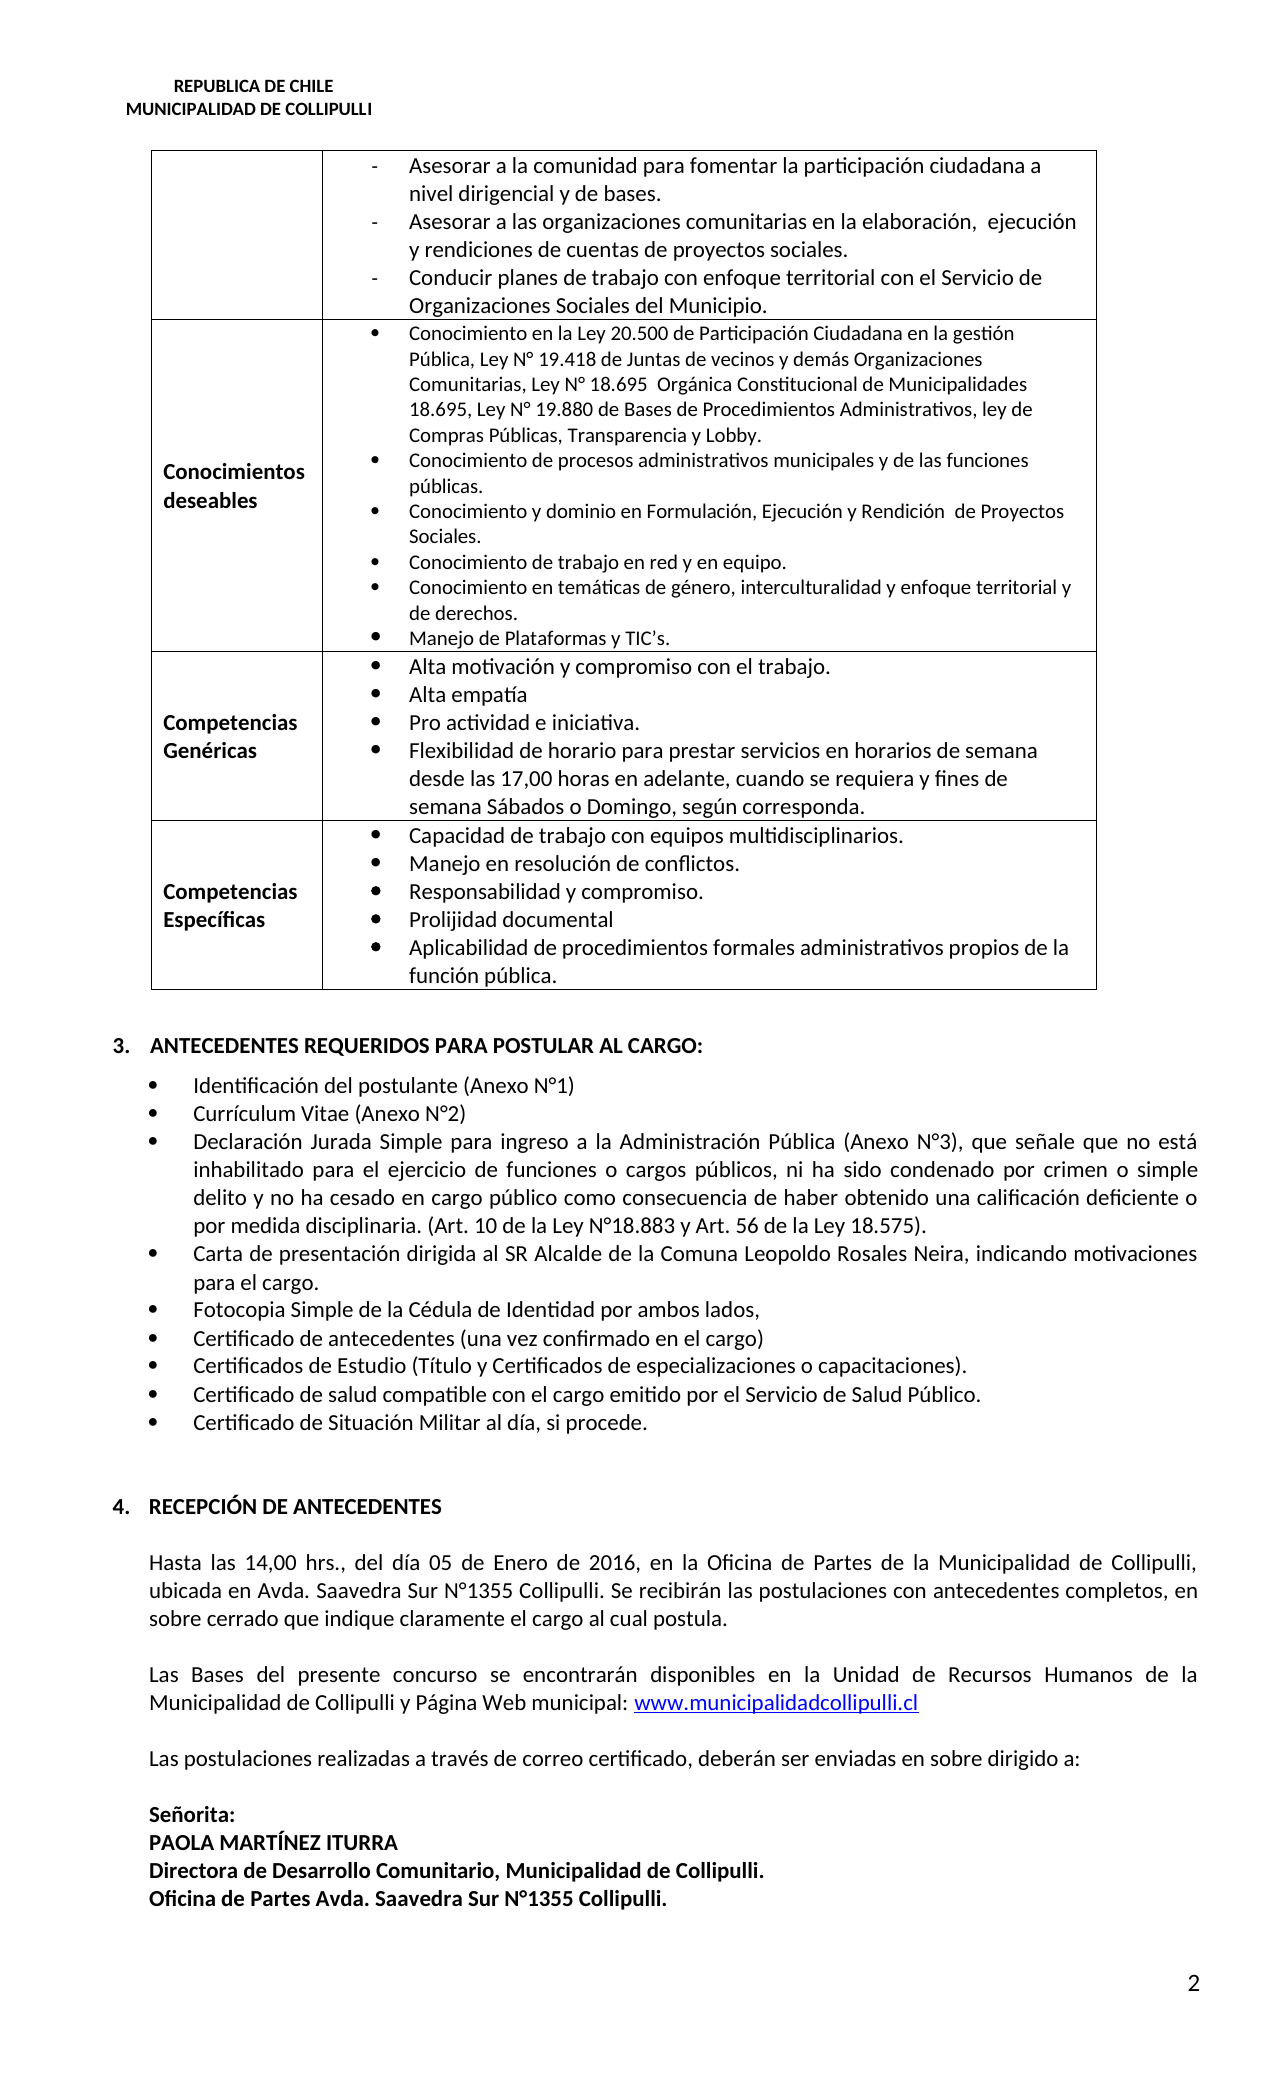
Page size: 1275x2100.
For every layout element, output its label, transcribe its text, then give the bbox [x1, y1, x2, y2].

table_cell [323, 151, 1096, 319]
list Currículum Vitae (Anexo N°2) [149, 1099, 1200, 1127]
list Fotocopia Simple de la Cédula de Identidad por ambos lados, [149, 1296, 1200, 1324]
list RECEPCIÓN DE ANTECEDENTES [75, 1492, 1200, 1520]
list Identificación del postulante (Anexo N°1) [149, 1071, 1200, 1099]
list Carta de presentación dirigida al SR Alcalde de la Comuna Leopoldo Rosales Neira, indicando motivaciones para el cargo. [149, 1239, 1200, 1296]
list Declaración Jurada Simple para ingreso a la Administración Pública (Anexo N°3), que señale que no está inhabilitado para el ejercicio de funciones o cargos públicos, ni ha sido condenado por crimen o simple delito y no ha cesado en cargo público como consecuencia de haber obtenido una calificación deficiente o por medida disciplinaria. (Art. 10 de la Ley N°18.883 y Art. 56 de la Ley 18.575). [149, 1127, 1200, 1239]
text Las postulaciones realizadas a través de correo certificado, deberán ser enviadas en sobre dirigido a: [149, 1744, 1200, 1772]
text Señorita: [149, 1800, 1200, 1828]
text PAOLA MARTÍNEZ ITURRA [149, 1828, 1200, 1856]
text Oficina de Partes Avda. Saavedra Sur N°1355 Collipulli. [149, 1884, 1200, 1912]
list Certificado de Situación Militar al día, si procede. [149, 1408, 1200, 1436]
table_cell Conocimiento en la Ley 20.500 de Participación Ciudadana en la gestión Pública, Ley N° 19.418 de Juntas de vecinos y demás Organizaciones Comunitarias, Ley N° 18.695 Orgánica Constitucional de Municipalidades 18.695, Ley N° 19.880 de Bases de Procedimientos Administrativos, ley de Compras Públicas, Transparencia y Lobby. Conocimiento de procesos administrativos municipales y de las funciones públicas. Conocimiento y dominio en Formulación, Ejecución y Rendición de Proyectos Sociales. Conocimiento de trabajo en red y en equipo. Conocimiento en temáticas de género, interculturalidad y enfoque territorial y de derechos. Manejo de Plataformas y TIC’s. [323, 320, 1096, 651]
list Certificados de Estudio (Título y Certificados de especializaciones o capacitaciones). [149, 1352, 1200, 1380]
table_cell Conocimientos deseables [152, 320, 322, 651]
table_cell Capacidad de trabajo con equipos multidisciplinarios. Manejo en resolución de conflictos. Responsabilidad y compromiso. Prolijidad documental Aplicabilidad de procedimientos formales administrativos propios de la función pública. [323, 821, 1096, 989]
list Certificado de salud compatible con el cargo emitido por el Servicio de Salud Público. [149, 1380, 1200, 1408]
table_cell Competencias Genéricas [152, 652, 322, 820]
list ANTECEDENTES REQUERIDOS PARA POSTULAR AL CARGO: [112, 1031, 1200, 1059]
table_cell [152, 151, 322, 319]
text Hasta las 14,00 hrs., del día 05 de Enero de 2016, en la Oficina de Partes de la Municipalidad de Collipulli, ubicada en Avda. Saavedra Sur N°1355 Collipulli. Se recibirán las postulaciones con antecedentes completos, en sobre cerrado que indique claramente el cargo al cual postula. [149, 1548, 1200, 1632]
table_cell Alta motivación y compromiso con el trabajo. Alta empatía Pro actividad e iniciativa. Flexibilidad de horario para prestar servicios en horarios de semana desde las 17,00 horas en adelante, cuando se requiera y fines de semana Sábados o Domingo, según corresponda. [323, 652, 1096, 820]
list Certificado de antecedentes (una vez confirmado en el cargo) [149, 1324, 1200, 1352]
text Las Bases del presente concurso se encontrarán disponibles en la Unidad de Recursos Humanos de la Municipalidad de Collipulli y Página Web municipal: www.municipalidadcollipulli.cl [149, 1660, 1200, 1716]
table_cell Competencias Específicas [152, 821, 322, 989]
text Directora de Desarrollo Comunitario, Municipalidad de Collipulli. [149, 1856, 1200, 1884]
